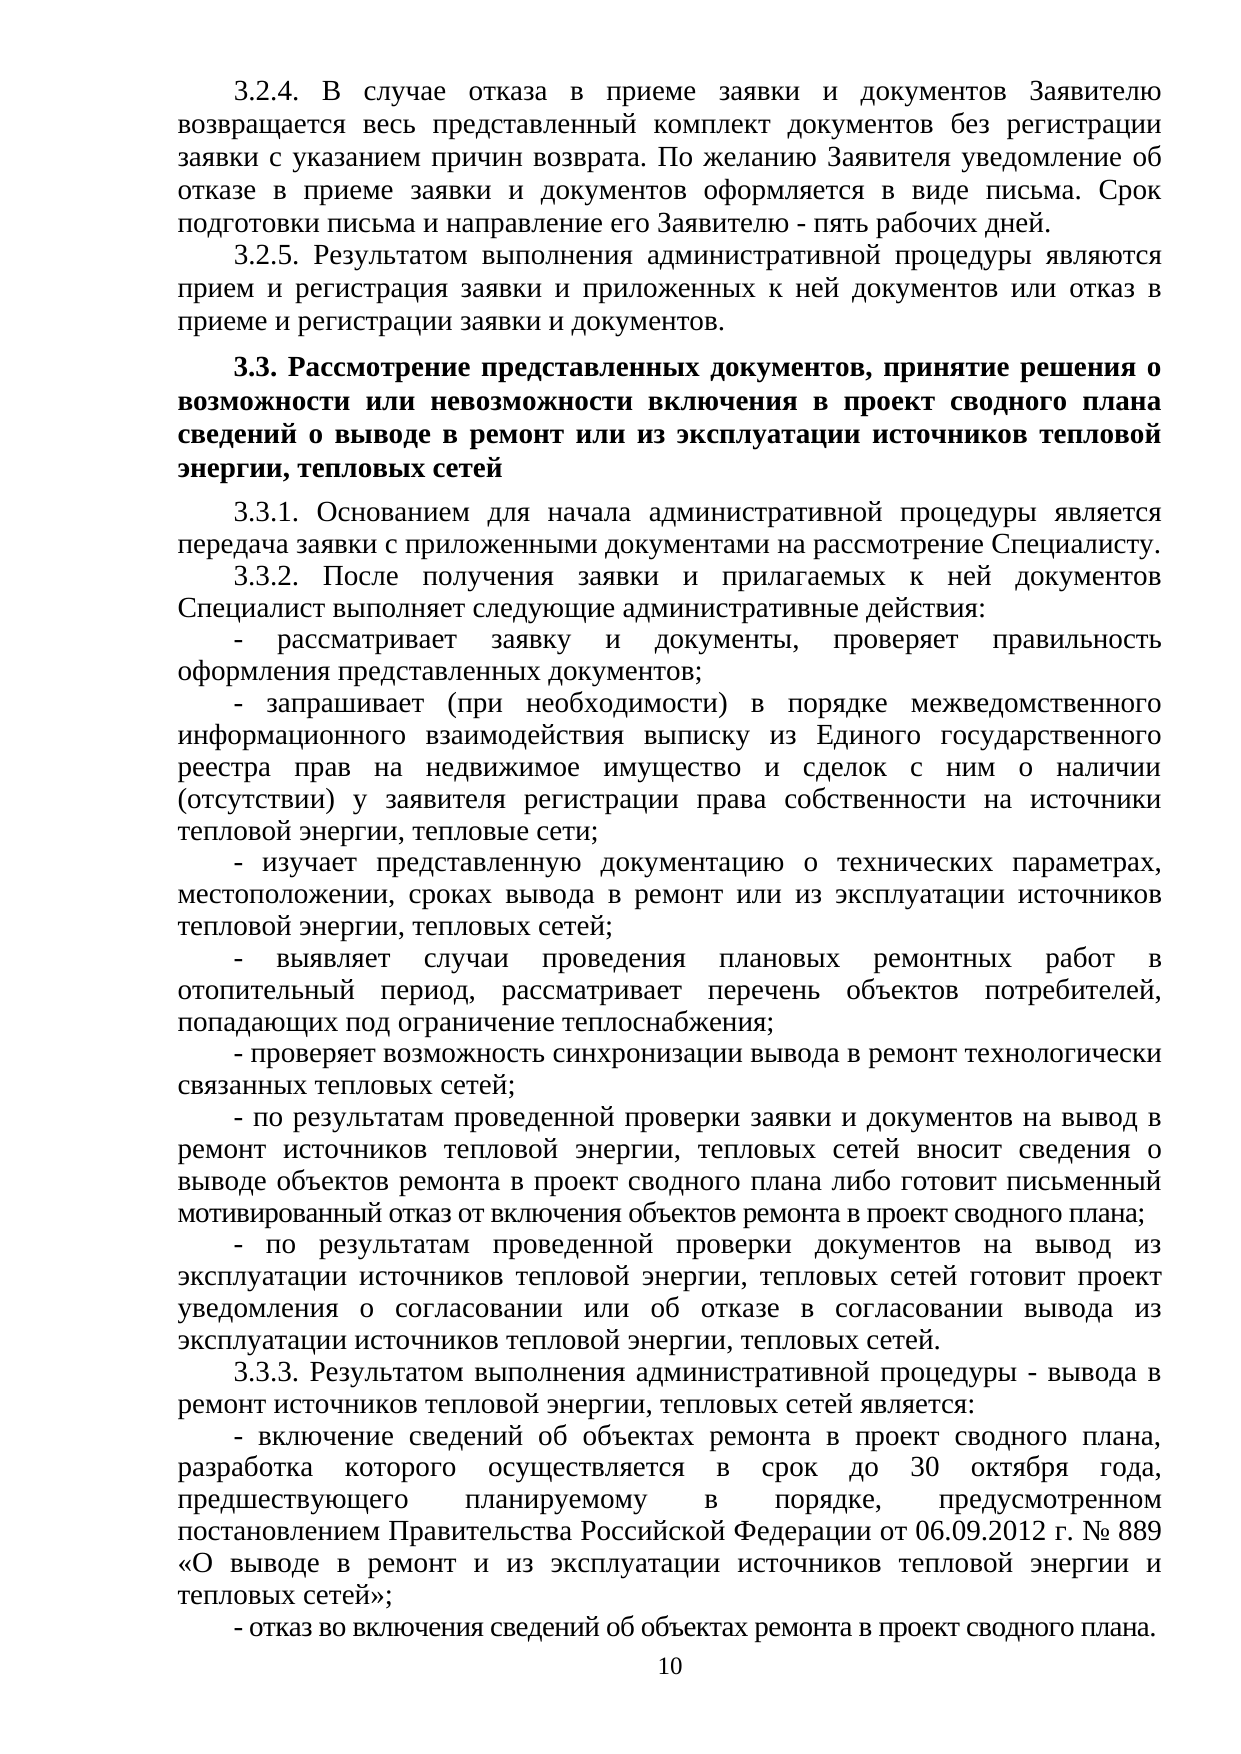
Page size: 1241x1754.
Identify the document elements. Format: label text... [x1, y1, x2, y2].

text - рассматривает заявку и документы, проверяет правильность оформления представленных документов; [177, 623, 1162, 687]
text 3.3.2. После получения заявки и прилагаемых к ней документов Специалист выполняет следующие административные действия: [177, 560, 1162, 623]
text - запрашивает (при необходимости) в порядке межведомственного информационного взаимодействия выписку из Единого государственного реестра прав на недвижимое имущество и сделок с ним о наличии (отсутствии) у заявителя регистрации права собственности на источники тепловой энергии, тепловые сети; [177, 687, 1162, 846]
text - выявляет случаи проведения плановых ремонтных работ в отопительный период, рассматривает перечень объектов потребителей, попадающих под ограничение теплоснабжения; [177, 942, 1162, 1037]
text - включение сведений об объектах ремонта в проект сводного плана, разработка которого осуществляется в срок до 30 октября года, предшествующего планируемому в порядке, предусмотренном постановлением Правительства Российской Федерации от 06.09.2012 г. № 889 «О выводе в ремонт и из эксплуатации источников тепловой энергии и тепловых сетей»; [177, 1419, 1162, 1611]
text - изучает представленную документацию о технических параметрах, местоположении, сроках вывода в ремонт или из эксплуатации источников тепловой энергии, тепловых сетей; [177, 846, 1162, 942]
text 3.3. Рассмотрение представленных документов, принятие решения о возможности или невозможности включения в проект сводного плана сведений о выводе в ремонт или из эксплуатации источников тепловой энергии, тепловых сетей [177, 349, 1162, 484]
text - проверяет возможность синхронизации вывода в ремонт технологически связанных тепловых сетей; [177, 1037, 1162, 1101]
text - отказ во включения сведений об объектах ремонта в проект сводного плана. [177, 1611, 1162, 1642]
text - по результатам проведенной проверки заявки и документов на вывод в ремонт источников тепловой энергии, тепловых сетей вносит сведения о выводе объектов ремонта в проект сводного плана либо готовит письменный мотивированный отказ от включения объектов ремонта в проект сводного плана; [177, 1101, 1162, 1228]
text 3.3.3. Результатом выполнения административной процедуры - вывода в ремонт источников тепловой энергии, тепловых сетей является: [177, 1356, 1162, 1419]
text - по результатам проведенной проверки документов на вывод из эксплуатации источников тепловой энергии, тепловых сетей готовит проект уведомления о согласовании или об отказе в согласовании вывода из эксплуатации источников тепловой энергии, тепловых сетей. [177, 1228, 1162, 1356]
text 3.2.4. В случае отказа в приеме заявки и документов Заявителю возвращается весь представленный комплект документов без регистрации заявки с указанием причин возврата. По желанию Заявителя уведомление об отказе в приеме заявки и документов оформляется в виде письма. Срок подготовки письма и направление его Заявителю - пять рабочих дней. [177, 74, 1162, 238]
text 3.2.5. Результатом выполнения административной процедуры являются прием и регистрация заявки и приложенных к ней документов или отказ в приеме и регистрации заявки и документов. [177, 238, 1162, 337]
text 3.3.1. Основанием для начала административной процедуры является передача заявки с приложенными документами на рассмотрение Специалисту. [177, 496, 1162, 560]
